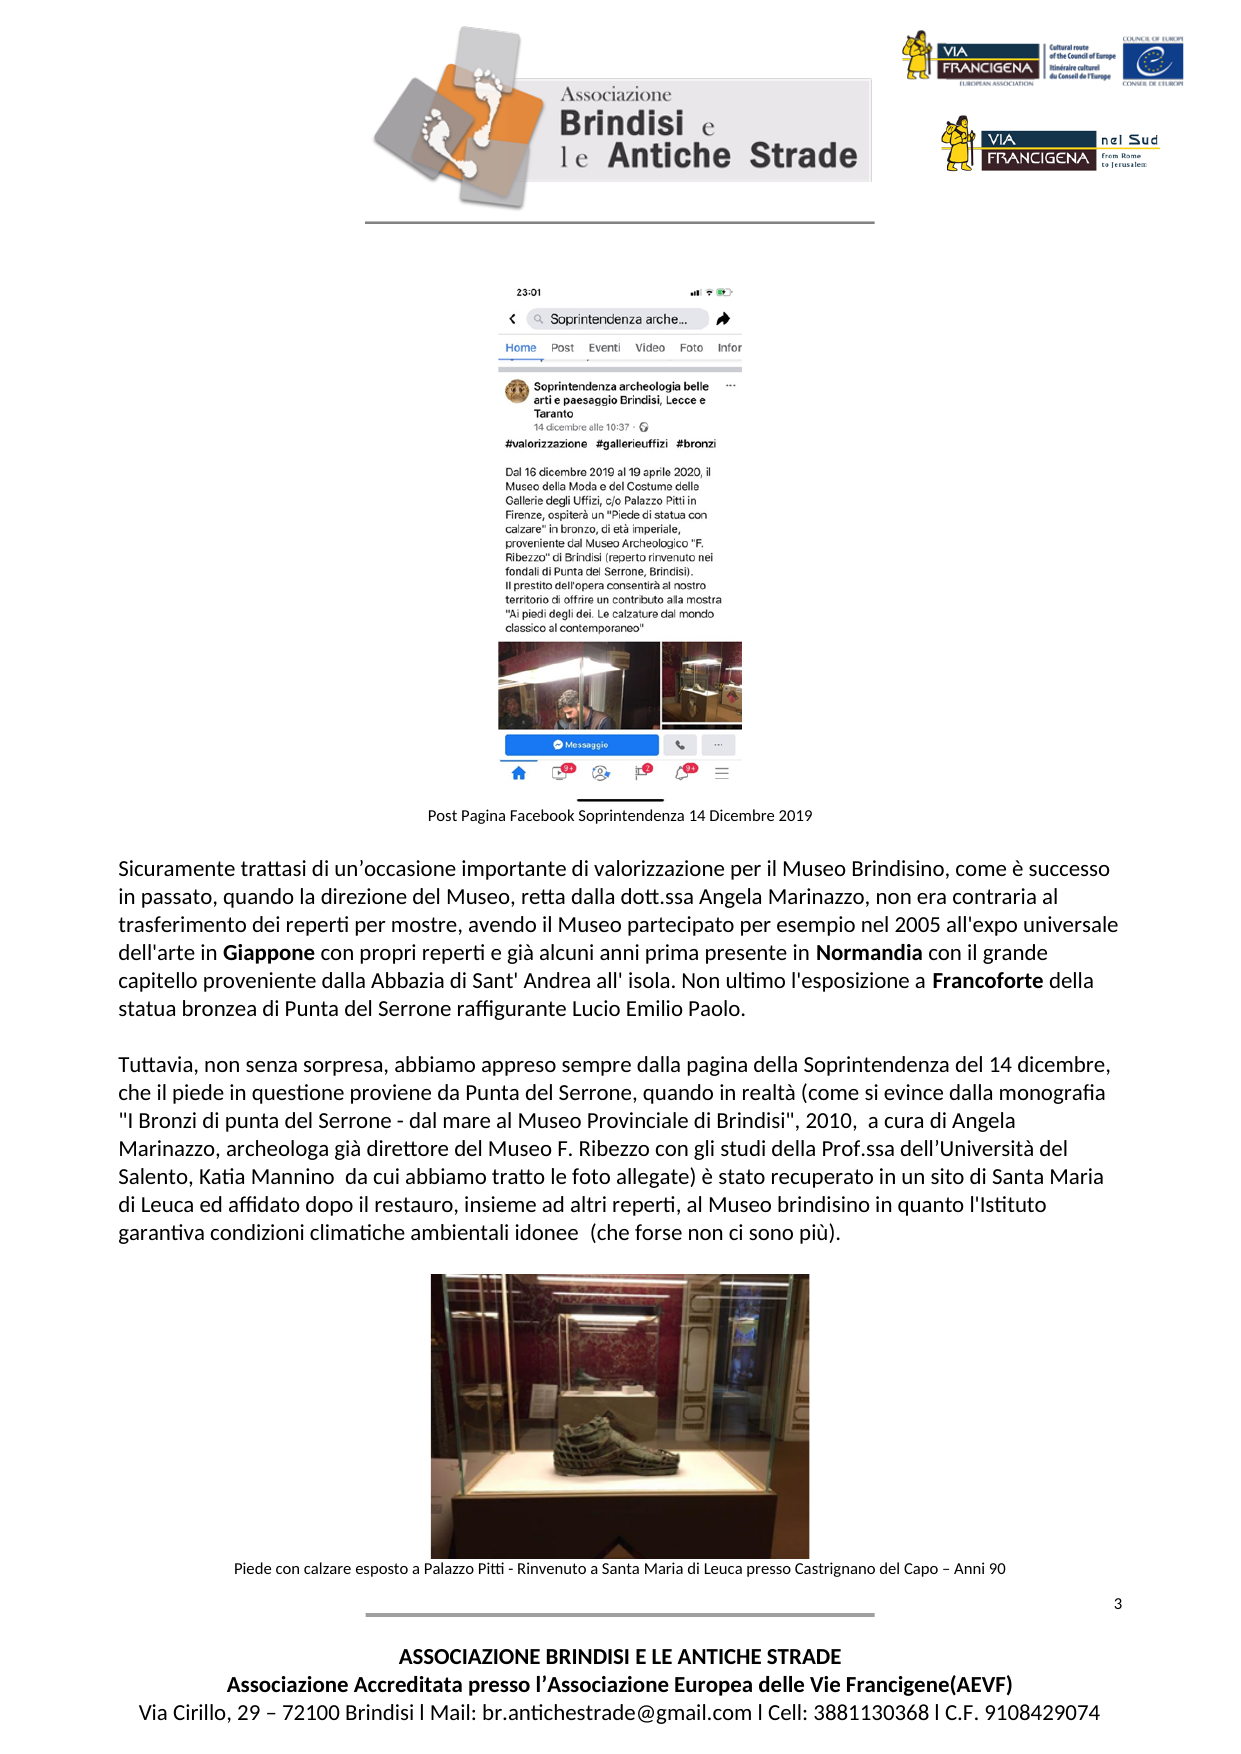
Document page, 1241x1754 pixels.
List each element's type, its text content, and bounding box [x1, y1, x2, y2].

text Post Pagina Facebook Soprintendenza 14 Dicembre 2019 [118, 277, 1122, 826]
text Piede con calzare esposto a Palazzo Pitti - Rinvenuto a Santa Maria di Leuca presso Castrignano del Capo – Anni 90 [118, 1559, 1122, 1579]
picture [365, 1613, 875, 1617]
picture [498, 277, 742, 806]
picture [902, 23, 1184, 93]
picture [363, 14, 877, 224]
text Sicuramente trattasi di un’occasione importante di valorizzazione per il Museo Brindisino, come è successo in passato, quando la direzione del Museo, retta dalla dott.ssa Angela Marinazzo, non era contraria al trasferimento dei reperti per mostre, avendo il Museo partecipato per esempio nel 2005 all'expo universale dell'arte in Giappone con propri reperti e già alcuni anni prima presente in Normandia con il grande capitello proveniente dalla Abbazia di Sant' Andrea all' isola. Non ultimo l'esposizione a Francoforte della statua bronzea di Punta del Serrone raffigurante Lucio Emilio Paolo. [118, 854, 1122, 1022]
text Tuttavia, non senza sorpresa, abbiamo appreso sempre dalla pagina della Soprintendenza del 14 dicembre, che il piede in questione proviene da Punta del Serrone, quando in realtà (come si evince dalla monografia "I Bronzi di punta del Serrone - dal mare al Museo Provinciale di Brindisi", 2010, a cura di Angela Marinazzo, archeologa già direttore del Museo F. Ribezzo con gli studi della Prof.ssa dell’Università del Salento, Katia Mannino da cui abbiamo tratto le foto allegate) è stato recuperato in un sito di Santa Maria di Leuca ed affidato dopo il restauro, insieme ad altri reperti, al Museo brindisino in quanto l'Istituto garantiva condizioni climatiche ambientali idonee (che forse non ci sono più). [118, 1050, 1122, 1246]
picture [430, 1274, 810, 1559]
picture [936, 110, 1167, 179]
